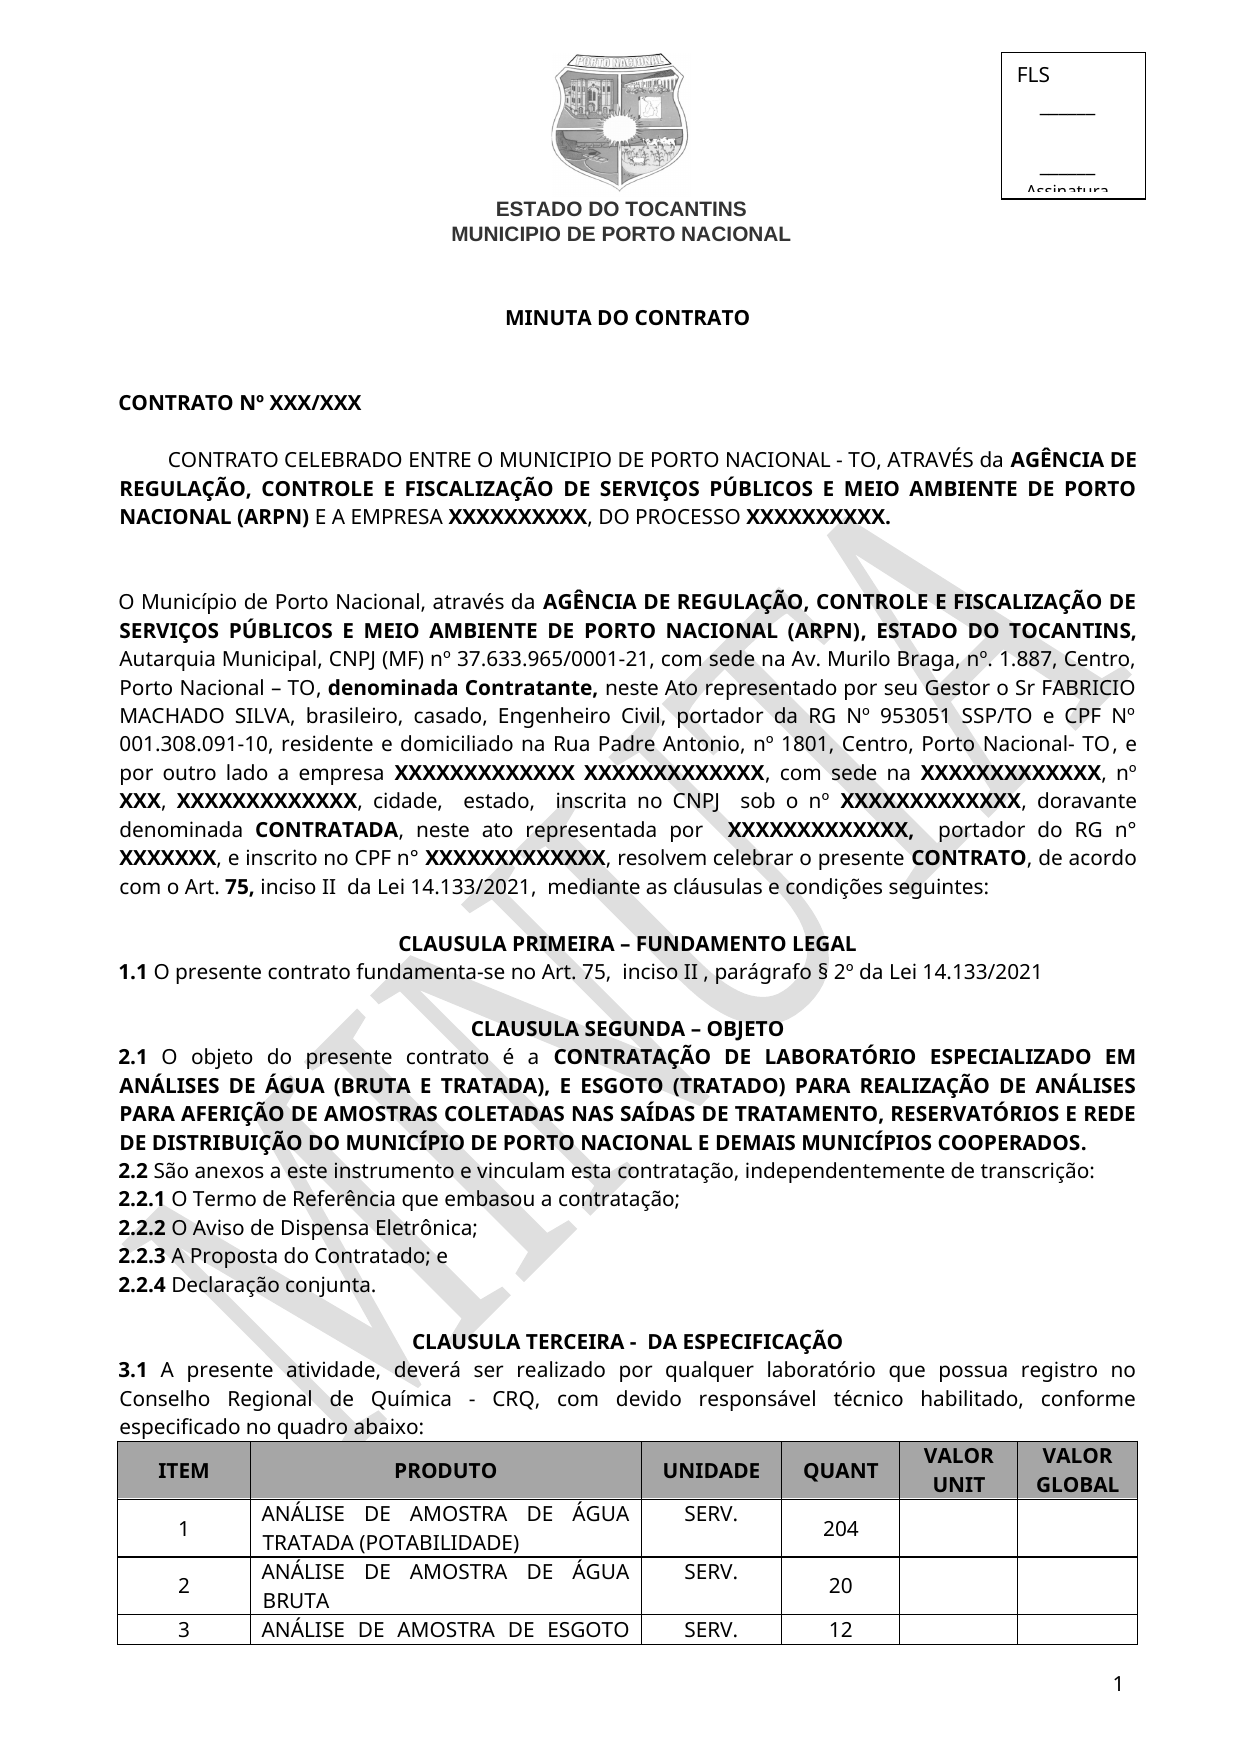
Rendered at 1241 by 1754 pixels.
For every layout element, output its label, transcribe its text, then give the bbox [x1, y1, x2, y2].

table_cell [1018, 1558, 1137, 1614]
text 2.2 São anexos a este instrumento e vinculam esta contratação, independentemente de transcrição: [118, 1156, 1137, 1184]
table_cell 12 [782, 1615, 899, 1644]
table_header PRODUTO [251, 1442, 641, 1498]
text 1.1 O presente contrato fundamenta-se no Art. 75, inciso II , parágrafo § 2º da Lei 14.133/2021 [118, 957, 1137, 986]
table_header UNIDADE [642, 1442, 781, 1498]
table_cell 204 [782, 1500, 899, 1556]
text CONTRATO CELEBRADO ENTRE O MUNICIPIO DE PORTO NACIONAL - TO, ATRAVÉS da AGÊNCIA DE REGULAÇÃO, CONTROLE E FISCALIZAÇÃO DE SERVIÇOS PÚBLICOS E MEIO AMBIENTE DE PORTO NACIONAL (ARPN) E A EMPRESA XXXXXXXXXX, DO PROCESSO XXXXXXXXXX. [118, 445, 1137, 531]
text 2.2.2 O Aviso de Dispensa Eletrônica; [118, 1213, 1137, 1241]
text 2.2.3 A Proposta do Contratado; e [118, 1241, 1137, 1270]
table_cell 3 [118, 1615, 250, 1644]
table_cell [900, 1558, 1017, 1614]
text CLAUSULA SEGUNDA – OBJETO [118, 1014, 1137, 1042]
table_cell 20 [782, 1558, 899, 1614]
text CONTRATO Nº XXX/XXX [118, 388, 1137, 417]
table_header QUANT [782, 1442, 899, 1498]
table_cell [1018, 1500, 1137, 1556]
picture [551, 53, 691, 197]
table_cell 2 [118, 1558, 250, 1614]
table_header VALOR GLOBAL [1018, 1442, 1137, 1498]
table_cell 1 [118, 1500, 250, 1556]
table_cell [1018, 1615, 1137, 1644]
table_cell [900, 1615, 1017, 1644]
table_cell ANÁLISE DE AMOSTRA DE ESGOTO TRATADO [251, 1615, 641, 1644]
text MINUTA DO CONTRATO [118, 303, 1137, 331]
text O Município de Porto Nacional, através da AGÊNCIA DE REGULAÇÃO, CONTROLE E FISCALIZAÇÃO DE SERVIÇOS PÚBLICOS E MEIO AMBIENTE DE PORTO NACIONAL (ARPN), ESTADO DO TOCANTINS, Autarquia Municipal, CNPJ (MF) nº 37.633.965/0001-21, com sede na Av. Murilo Braga, nº. 1.887, Centro, Porto Nacional – TO, denominada Contratante, neste Ato representado por seu Gestor o Sr FABRICIO MACHADO SILVA, brasileiro, casado, Engenheiro Civil, portador da RG Nº 953051 SSP/TO e CPF Nº 001.308.091-10, residente e domiciliado na Rua Padre Antonio, nº 1801, Centro, Porto Nacional- TO, e por outro lado a empresa XXXXXXXXXXXXX XXXXXXXXXXXXX, com sede na XXXXXXXXXXXXX, nº XXX, XXXXXXXXXXXXX, cidade, estado, inscrita no CNPJ sob o nº XXXXXXXXXXXXX, doravante denominada CONTRATADA, neste ato representada por XXXXXXXXXXXXX, portador do RG n° XXXXXXX, e inscrito no CPF n° XXXXXXXXXXXXX, resolvem celebrar o presente CONTRATO, de acordo com o Art. 75, inciso II da Lei 14.133/2021, mediante as cláusulas e condições seguintes: [118, 587, 1137, 900]
text CLAUSULA TERCEIRA - DA ESPECIFICAÇÃO [118, 1327, 1137, 1355]
table_cell SERV. [642, 1558, 781, 1614]
text 3.1 A presente atividade, deverá ser realizado por qualquer laboratório que possua registro no Conselho Regional de Química - CRQ, com devido responsável técnico habilitado, conforme especificado no quadro abaixo: [118, 1355, 1137, 1441]
table_cell ANÁLISE DE AMOSTRA DE ÁGUA BRUTA [251, 1558, 641, 1614]
table_header ITEM [118, 1442, 250, 1498]
text 2.2.4 Declaração conjunta. [118, 1270, 1137, 1298]
text CLAUSULA PRIMEIRA – FUNDAMENTO LEGAL [118, 929, 1137, 957]
table_cell SERV. [642, 1615, 781, 1644]
text 2.2.1 O Termo de Referência que embasou a contratação; [118, 1184, 1137, 1213]
list 2.1 O objeto do presente contrato é a CONTRATAÇÃO DE LABORATÓRIO ESPECIALIZADO EM ANÁLISES DE ÁGUA (BRUTA E TRATADA), E ESGOTO (TRATADO) PARA REALIZAÇÃO DE ANÁLISES PARA AFERIÇÃO DE AMOSTRAS COLETADAS NAS SAÍDAS DE TRATAMENTO, RESERVATÓRIOS E REDE DE DISTRIBUIÇÃO DO MUNICÍPIO DE PORTO NACIONAL E DEMAIS MUNICÍPIOS COOPERADOS. [118, 1042, 1137, 1156]
table_cell [900, 1500, 1017, 1556]
table_header VALOR UNIT [900, 1442, 1017, 1498]
table_cell ANÁLISE DE AMOSTRA DE ÁGUA TRATADA (POTABILIDADE) [251, 1500, 641, 1556]
table_cell SERV. [642, 1500, 781, 1556]
